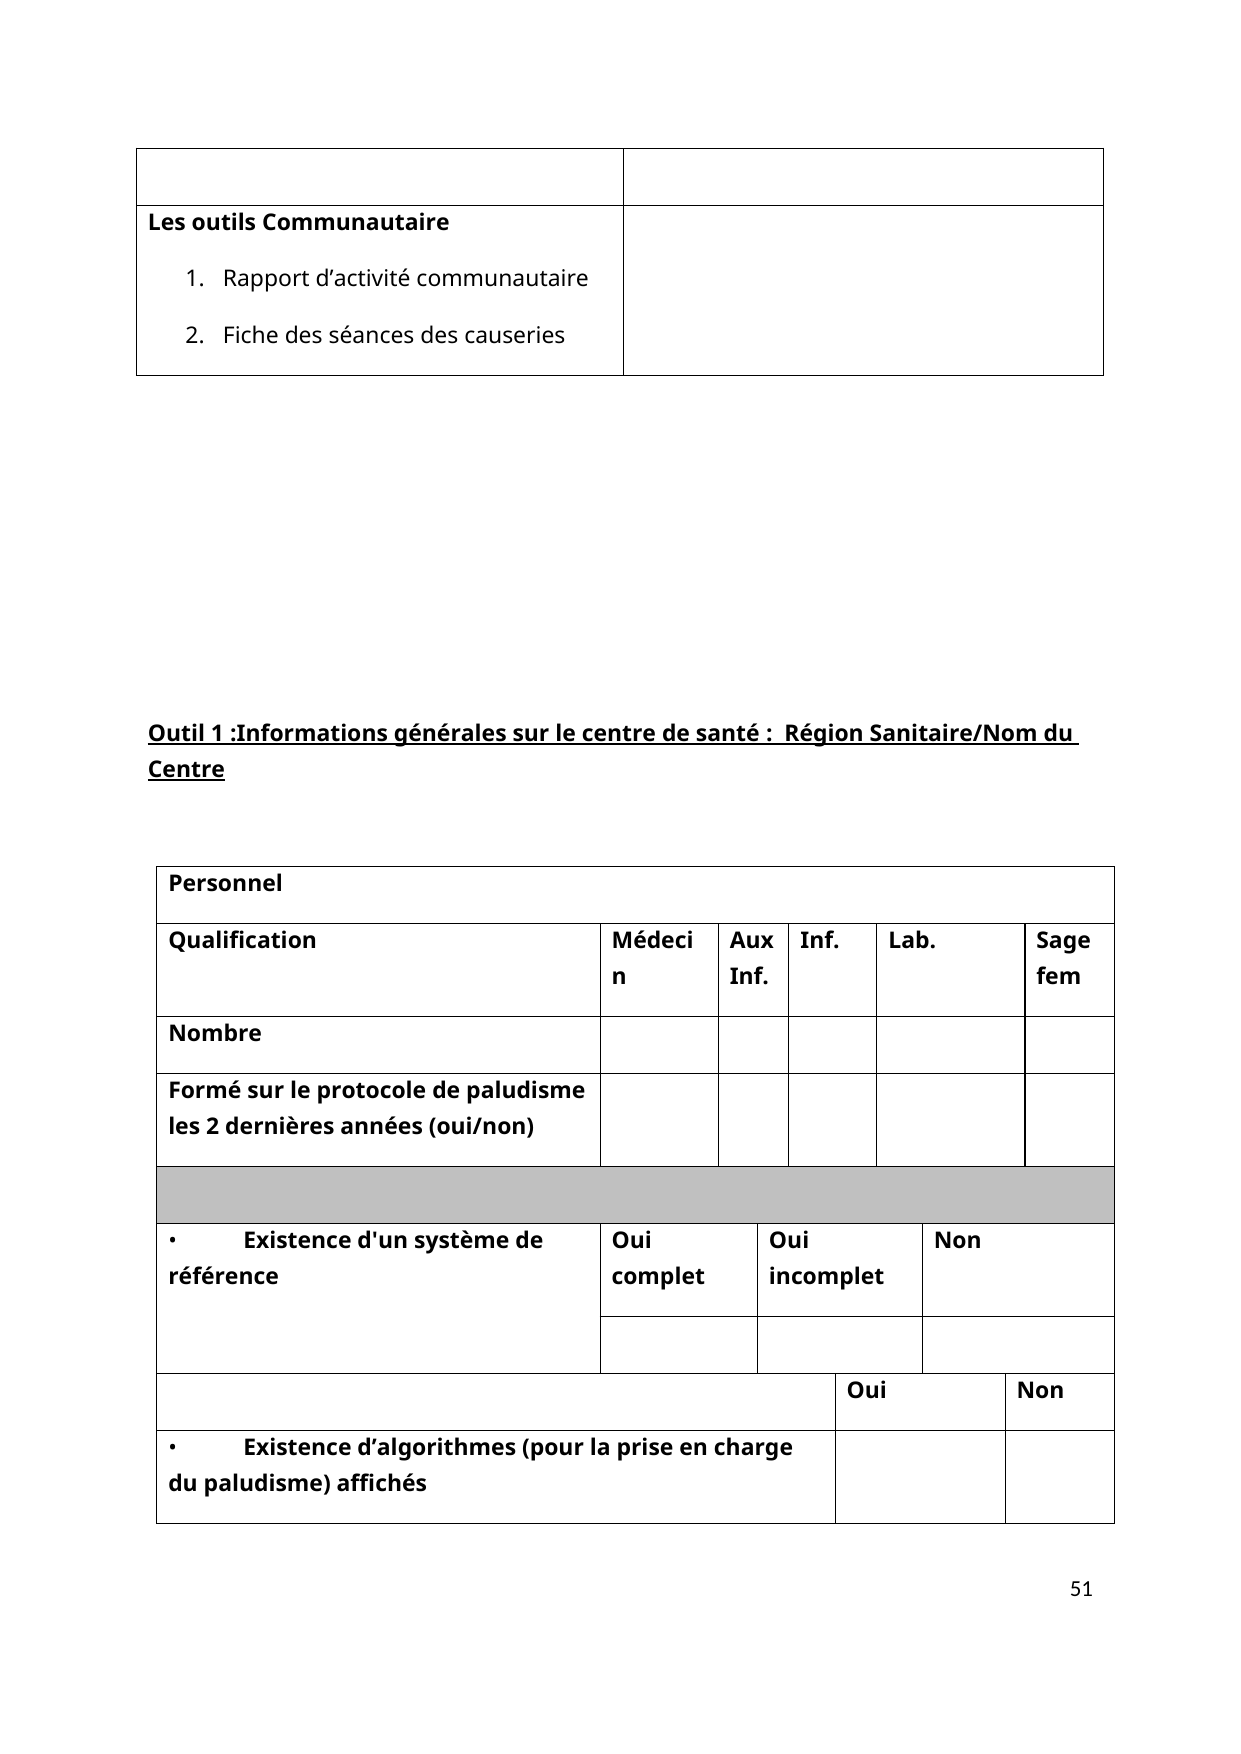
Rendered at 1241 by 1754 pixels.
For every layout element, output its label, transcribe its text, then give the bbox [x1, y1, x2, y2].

table_cell [758, 1317, 922, 1373]
table_cell Aux Inf. [719, 924, 788, 1016]
table_cell [923, 1317, 1114, 1373]
table_cell Non [1006, 1374, 1114, 1430]
table_cell Formé sur le protocole de paludisme les 2 dernières années (oui/non) [157, 1074, 600, 1166]
table_cell Oui complet [601, 1224, 757, 1316]
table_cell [624, 149, 1103, 204]
table_cell Qualification [157, 924, 600, 1016]
table_cell [157, 1374, 835, 1430]
table_cell [836, 1431, 1005, 1523]
table_header Personnel [157, 867, 1114, 923]
table_cell [601, 1074, 718, 1166]
table_cell [624, 206, 1103, 375]
table_cell Existence d’algorithmes (pour la prise en charge du paludisme) affichés [157, 1431, 835, 1523]
table_cell [1026, 1017, 1114, 1073]
table_cell [1026, 1074, 1114, 1166]
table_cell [137, 149, 623, 204]
table_cell [157, 1167, 1114, 1223]
table_cell [877, 1017, 1024, 1073]
table_cell Les outils Communautaire Rapport d’activité communautaire Fiche des séances des causeries [137, 206, 623, 375]
table_cell Lab. [877, 924, 1024, 1016]
table_cell [1006, 1431, 1114, 1523]
table_cell Oui incomplet [758, 1224, 922, 1316]
table_cell [789, 1074, 876, 1166]
table_cell [789, 1017, 876, 1073]
table_cell Existence d'un système de référence [157, 1224, 600, 1373]
table_cell Médecin [601, 924, 718, 1016]
table_cell [719, 1074, 788, 1166]
table_cell Non [923, 1224, 1114, 1316]
table_cell Sage fem [1026, 924, 1114, 1016]
text Outil 1 :Informations générales sur le centre de santé : Région Sanitaire/Nom du Centre [148, 717, 1093, 784]
table_cell [877, 1074, 1024, 1166]
table_cell Oui [836, 1374, 1005, 1430]
table_cell [601, 1017, 718, 1073]
table_cell Inf. [789, 924, 876, 1016]
table_cell [601, 1317, 757, 1373]
table_cell Nombre [157, 1017, 600, 1073]
table_cell [719, 1017, 788, 1073]
